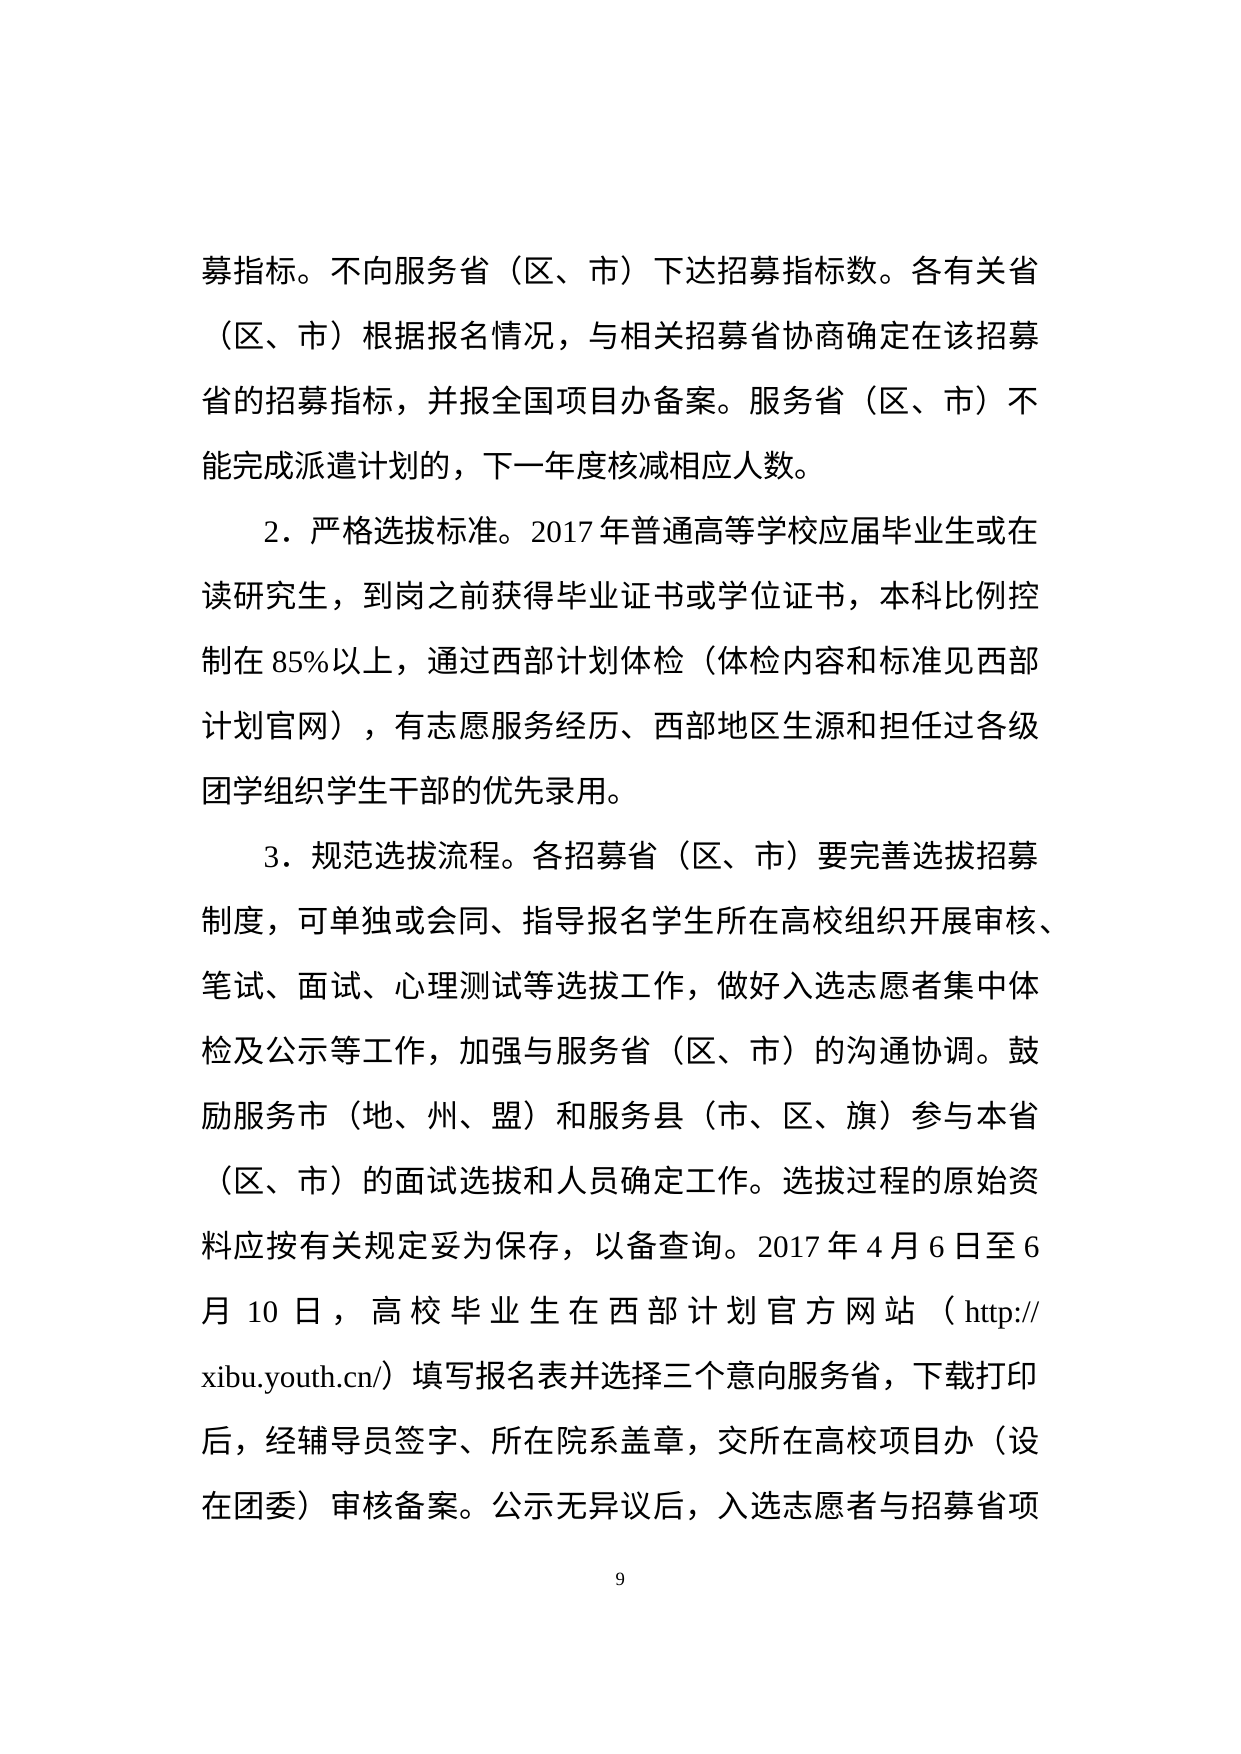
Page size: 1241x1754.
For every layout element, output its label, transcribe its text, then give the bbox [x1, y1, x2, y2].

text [201, 236, 1039, 496]
text 2．严格选拔标准。2017年普通高等学校应届毕业生或在读研究生，到岗之前获得毕业证书或学位证书，本科比例控制在85%以上，通过西部计划体检（体检内容和标准见西部计划官网），有志愿服务经历、西部地区生源和担任过各级团学组织学生干部的优先录用。 [201, 496, 1039, 821]
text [201, 821, 1039, 1536]
